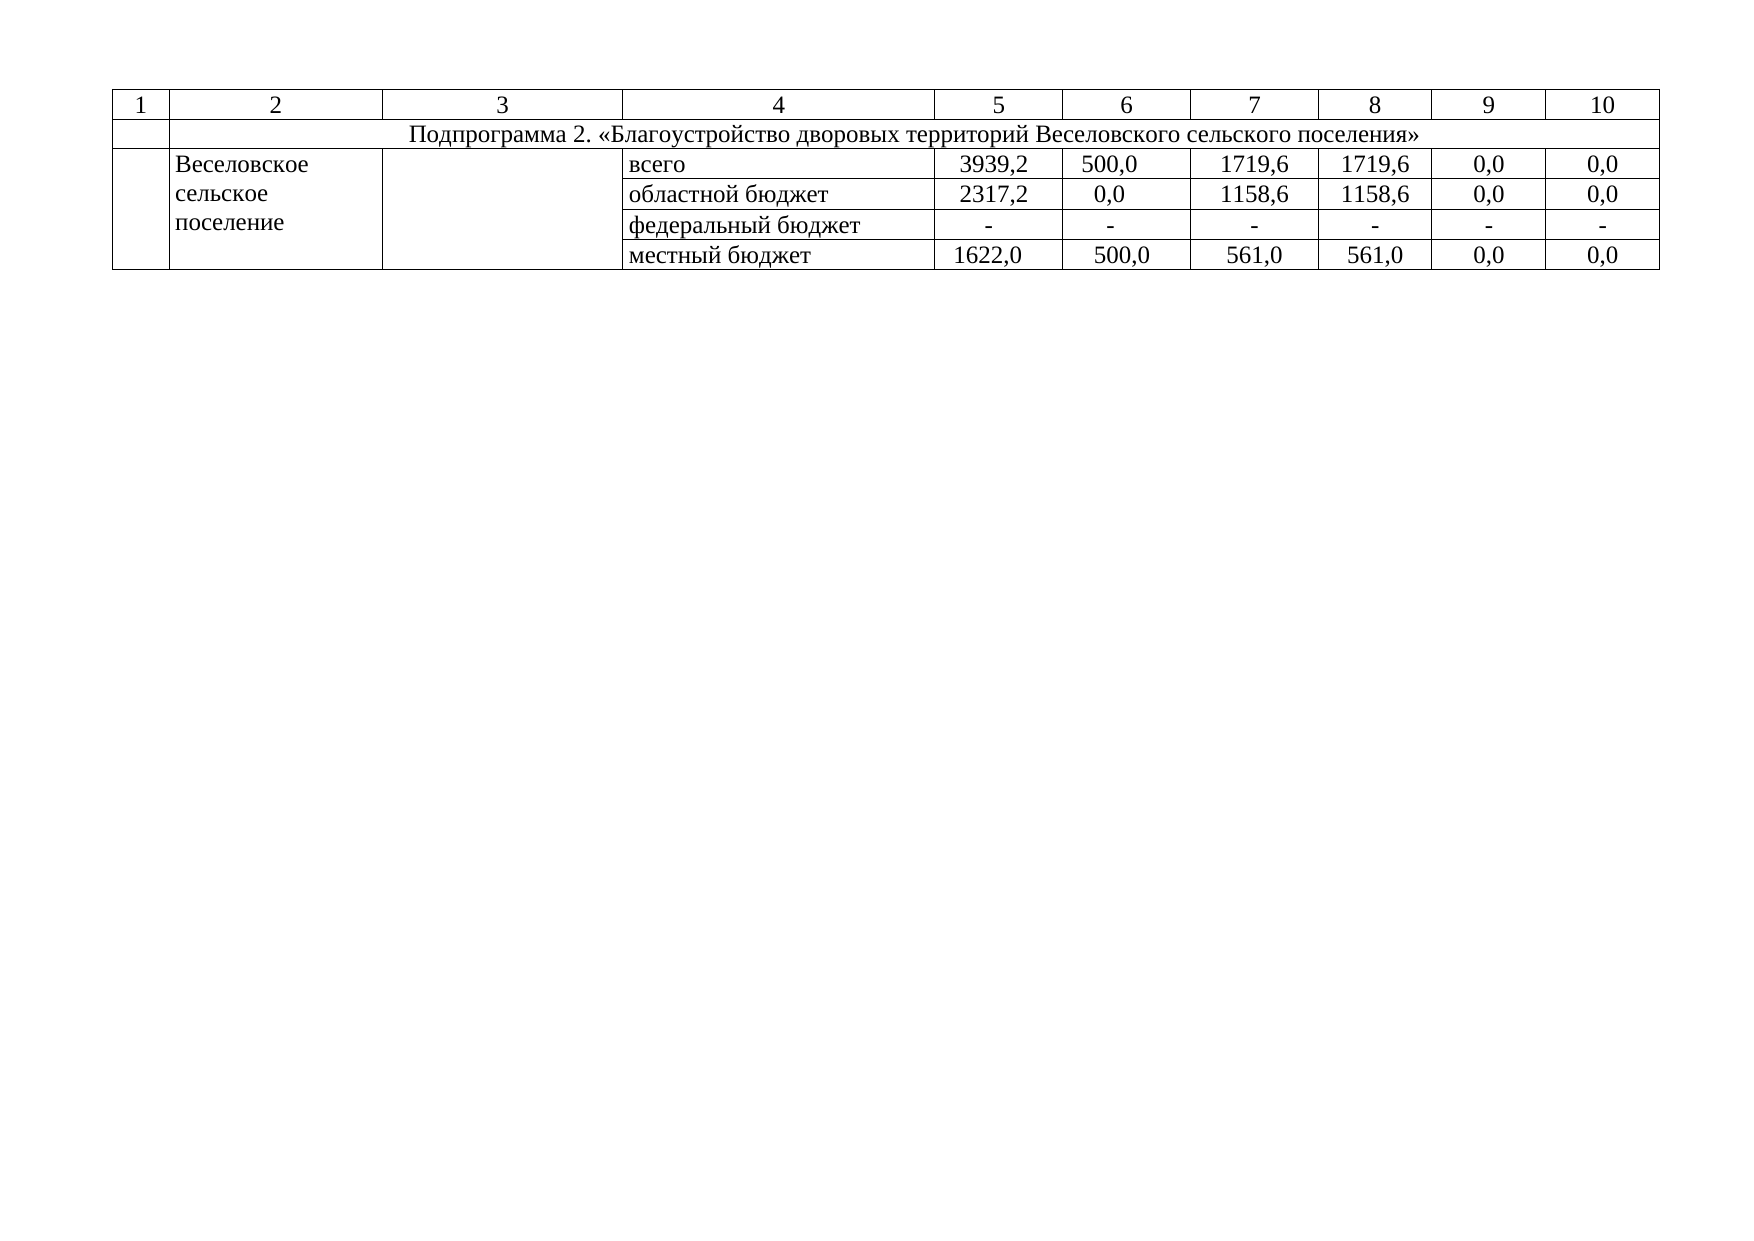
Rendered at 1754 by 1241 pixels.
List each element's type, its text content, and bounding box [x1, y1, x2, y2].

table_cell 2317,2 [935, 179, 1062, 209]
table_cell 0,0 [1546, 149, 1659, 178]
table_cell - [1063, 210, 1190, 239]
table_header 1 [113, 90, 169, 118]
table_cell местный бюджет [623, 240, 934, 269]
table_cell 1719,6 [1319, 149, 1431, 178]
table_cell 3939,2 [935, 149, 1062, 178]
table_cell - [1432, 210, 1545, 239]
table_cell 0,0 [1432, 149, 1545, 178]
table_cell - [1319, 210, 1431, 239]
table_cell 1158,6 [1191, 179, 1318, 209]
table_cell Подпрограмма 2. «Благоустройство дворовых территорий Веселовского сельского поселения» [170, 120, 1659, 148]
table_cell 1158,6 [1319, 179, 1431, 209]
table_header 9 [1432, 90, 1545, 118]
table_cell [113, 149, 169, 269]
table_header 4 [623, 90, 934, 118]
table_cell 0,0 [1063, 179, 1190, 209]
table_cell - [1191, 210, 1318, 239]
table_cell 1719,6 [1191, 149, 1318, 178]
table_cell 0,0 [1432, 240, 1545, 269]
table_cell 1622,0 [935, 240, 1062, 269]
table_cell Веселовское сельское поселение [170, 149, 382, 269]
table_cell [383, 149, 622, 269]
table_cell 0,0 [1546, 179, 1659, 209]
table_cell 0,0 [1432, 179, 1545, 209]
table_cell [113, 120, 169, 148]
table_cell всего [623, 149, 934, 178]
table_header 5 [935, 90, 1062, 118]
table_header 10 [1546, 90, 1659, 118]
table_cell 500,0 [1063, 149, 1190, 178]
table_cell 0,0 [1546, 240, 1659, 269]
table_header 6 [1063, 90, 1190, 118]
table_cell 561,0 [1319, 240, 1431, 269]
table_cell - [935, 210, 1062, 239]
table_header 3 [383, 90, 622, 118]
table_cell 561,0 [1191, 240, 1318, 269]
table_cell федеральный бюджет [623, 210, 934, 239]
table_cell - [1546, 210, 1659, 239]
table_cell областной бюджет [623, 179, 934, 209]
table_header 7 [1191, 90, 1318, 118]
table_cell 500,0 [1063, 240, 1190, 269]
table_header 2 [170, 90, 382, 118]
table_header 8 [1319, 90, 1431, 118]
